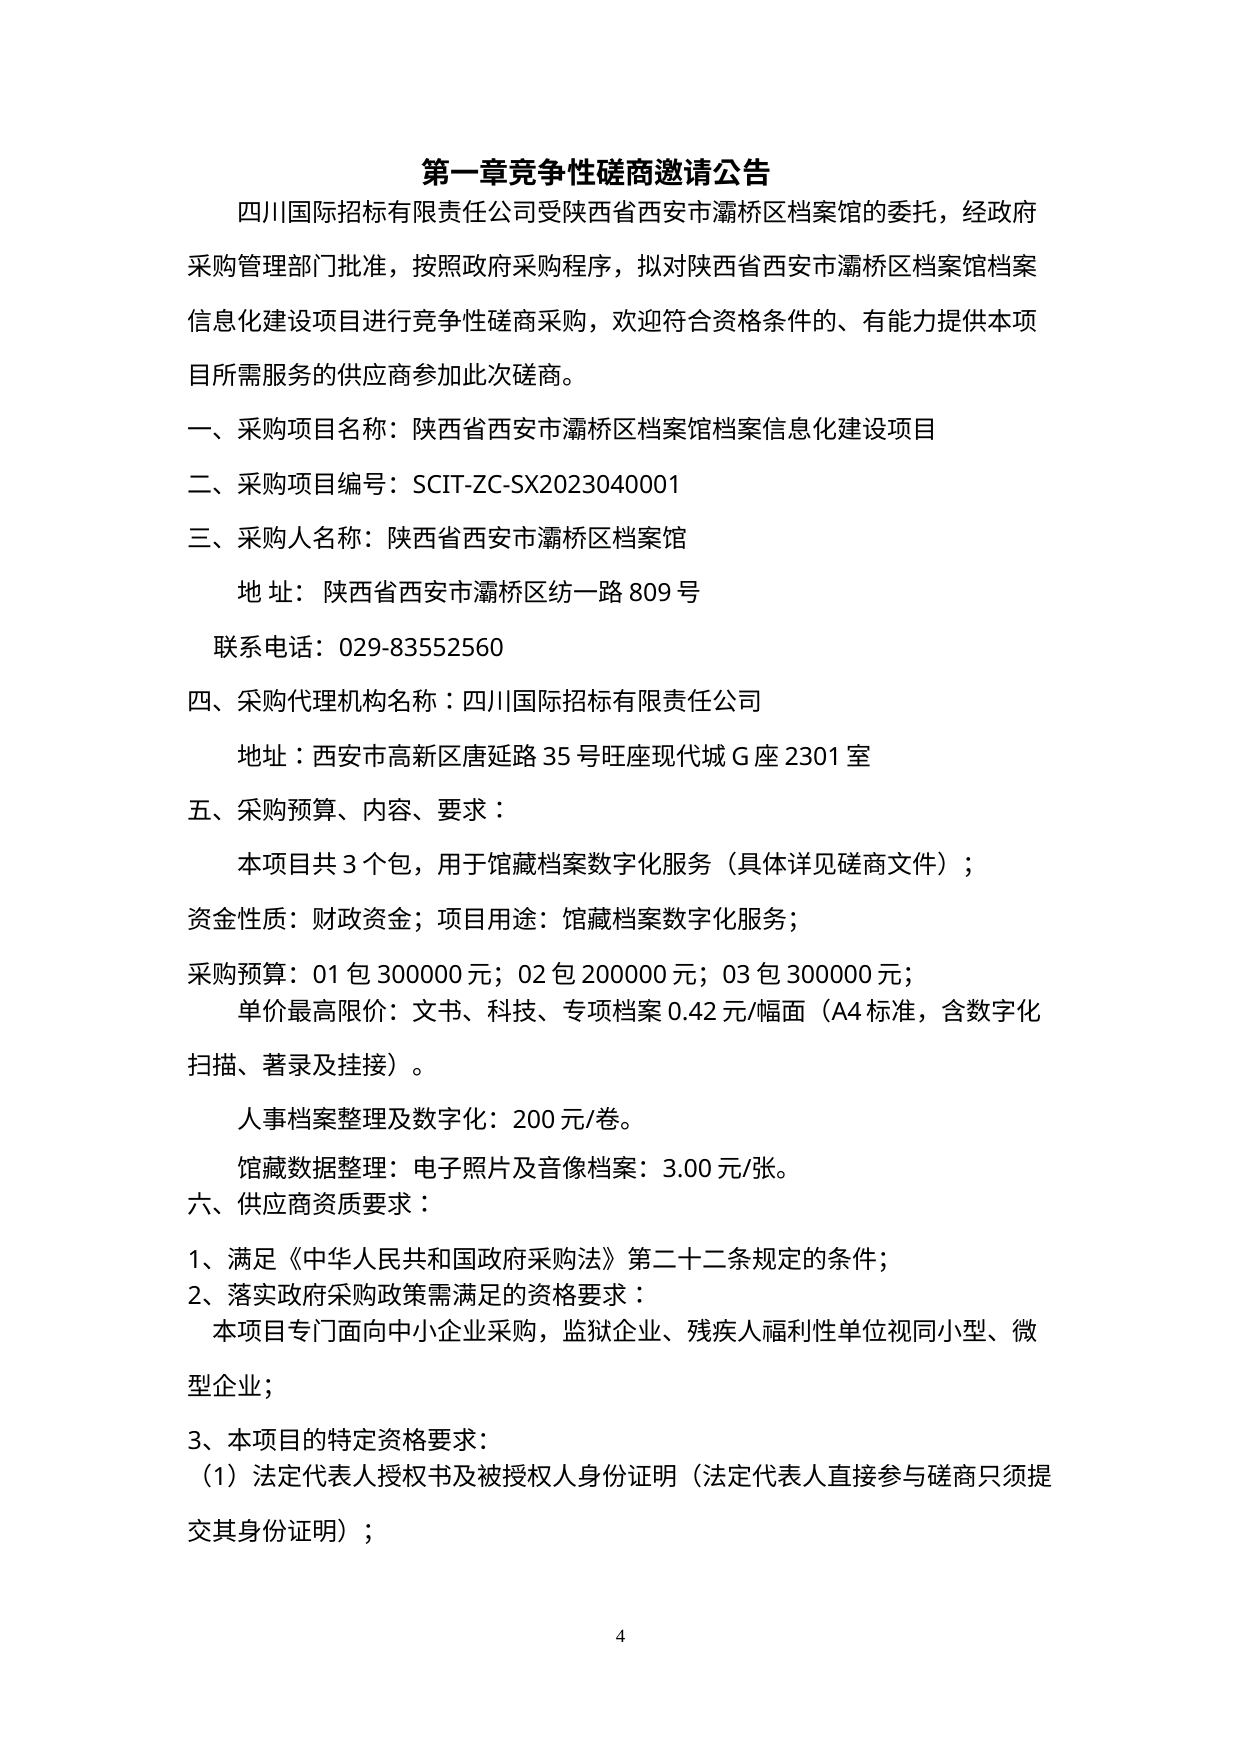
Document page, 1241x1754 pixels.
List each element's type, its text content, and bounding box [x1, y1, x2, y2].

text 四、采购代理机构名称：四川国际招标有限责任公司 [187, 682, 1076, 718]
text （1）法定代表人授权书及被授权人身份证明（法定代表人直接参与磋商只须提交其身份证明）； [187, 1457, 1053, 1547]
text 本项目共3个包，用于馆藏档案数字化服务（具体详见磋商文件）； [187, 845, 1053, 881]
text 三、采购人名称：陕西省西安市灞桥区档案馆 [187, 518, 1053, 555]
text 二、采购项目编号：SCIT-ZC-SX2023040001 [187, 464, 1053, 500]
text 1、满足《中华人民共和国政府采购法》第二十二条规定的条件； [187, 1239, 1053, 1275]
text 3、本项目的特定资格要求： [187, 1420, 1053, 1457]
text 一、采购项目名称：陕西省西安市灞桥区档案馆档案信息化建设项目 [187, 410, 1053, 446]
text 资金性质：财政资金；项目用途：馆藏档案数字化服务； [187, 899, 1053, 935]
text 采购预算：01包 300000元；02包200000元；03包 300000元； [187, 953, 1053, 991]
list 第一章竞争性磋商邀请公告 [187, 150, 1053, 192]
text 五、采购预算、内容、要求： [187, 790, 1076, 827]
text 2、落实政府采购政策需满足的资格要求： [187, 1275, 1053, 1312]
text 四川国际招标有限责任公司受陕西省西安市灞桥区档案馆的委托，经政府采购管理部门批准，按照政府采购程序，拟对陕西省西安市灞桥区档案馆档案信息化建设项目进行竞争性磋商采购，欢迎符合资格条件的、有能力提供本项目所需服务的供应商参加此次磋商。 [187, 192, 1053, 392]
text 本项目专门面向中小企业采购，监狱企业、残疾人福利性单位视同小型、微型企业； [187, 1312, 1053, 1402]
text 联系电话：029-83552560 [187, 627, 1053, 663]
text 单价最高限价：文书、科技、专项档案0.42元/幅面（A4标准，含数字化扫描、著录及挂接）。 [187, 991, 1053, 1082]
text 地址：西安市高新区唐延路35号旺座现代城G座2301室 [187, 736, 1076, 772]
text 六、供应商资质要求： [187, 1185, 1053, 1221]
text 地 址： 陕西省西安市灞桥区纺一路809号 [187, 573, 1053, 609]
text 人事档案整理及数字化：200元/卷。 [187, 1100, 1053, 1136]
text 馆藏数据整理：电子照片及音像档案：3.00元/张。 [187, 1148, 1053, 1185]
